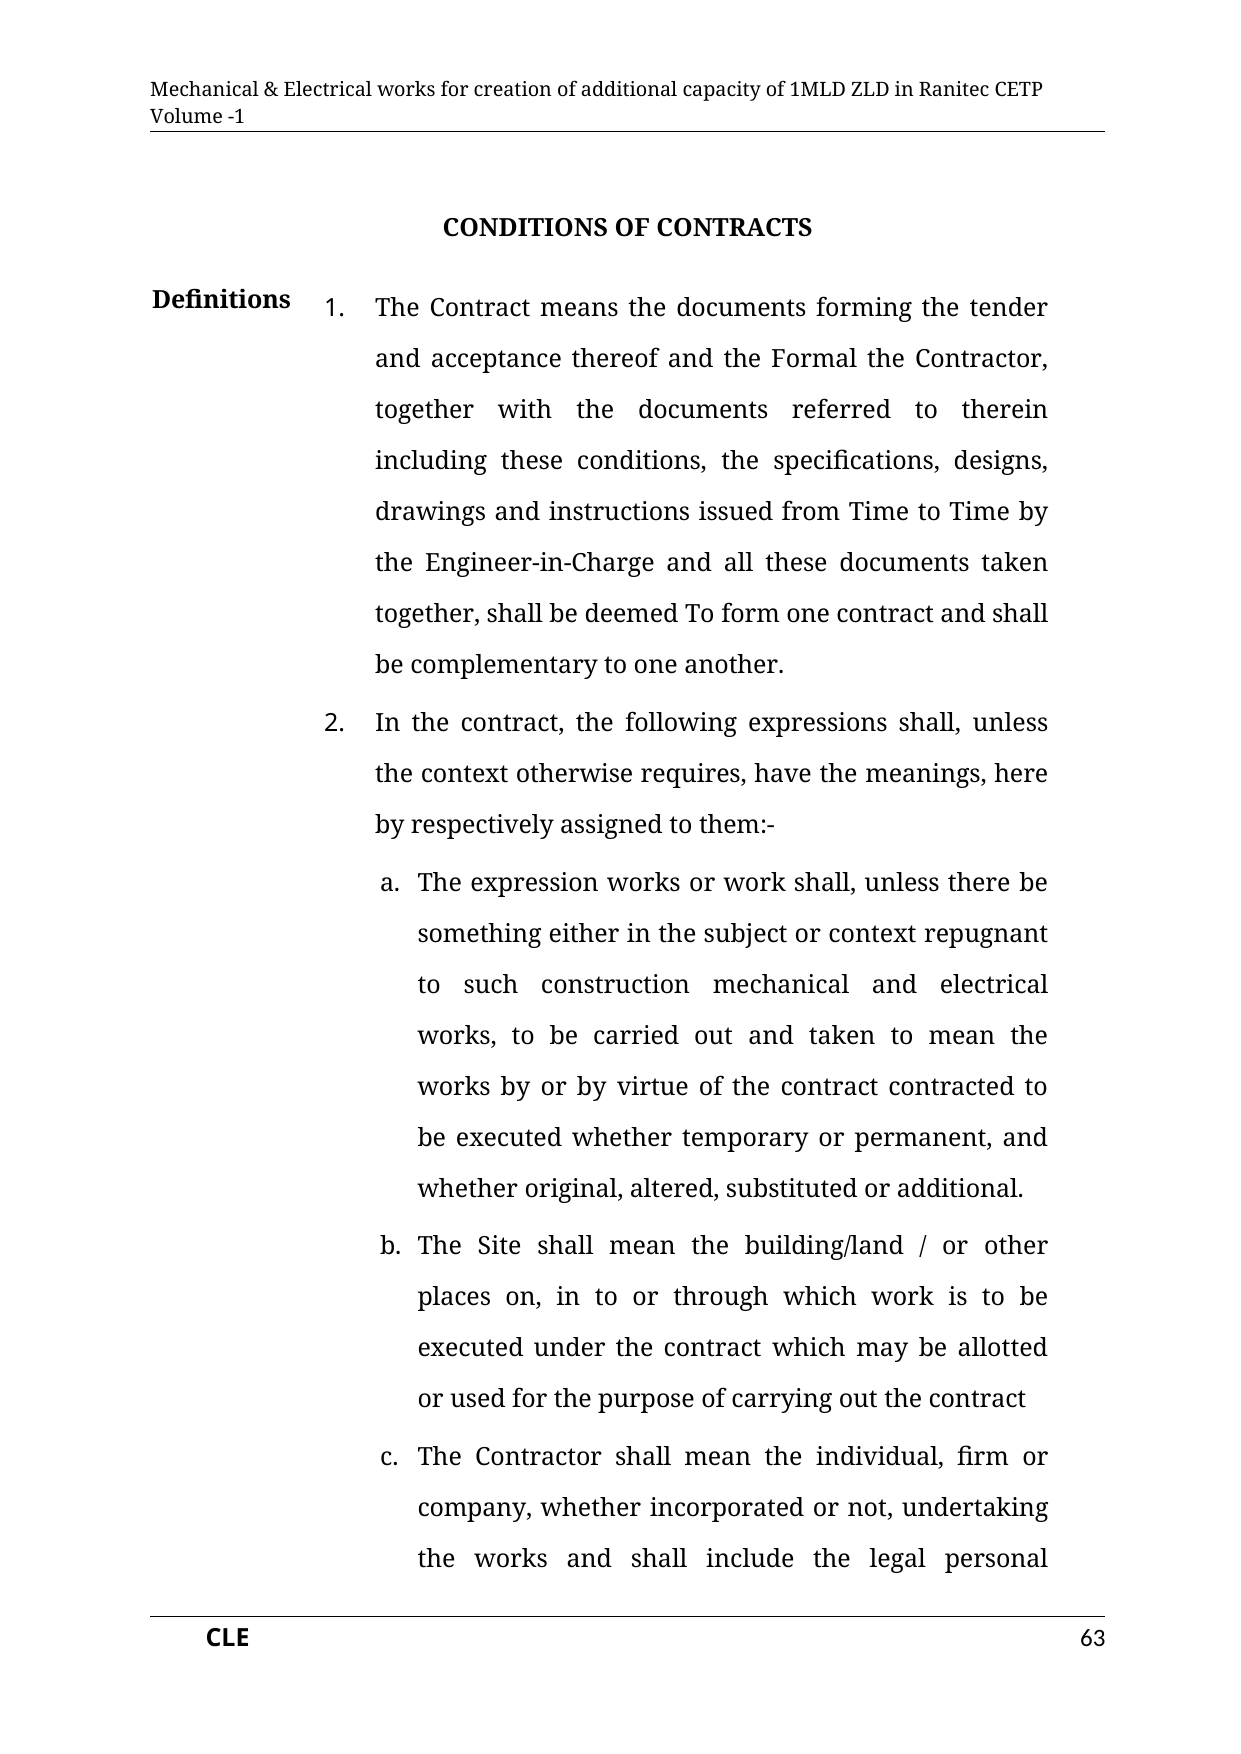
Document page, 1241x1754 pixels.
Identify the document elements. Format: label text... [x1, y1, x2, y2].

table_header Definitions [141, 282, 311, 1574]
text CONDITIONS OF CONTRACTS [150, 210, 1105, 244]
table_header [311, 282, 1059, 1574]
